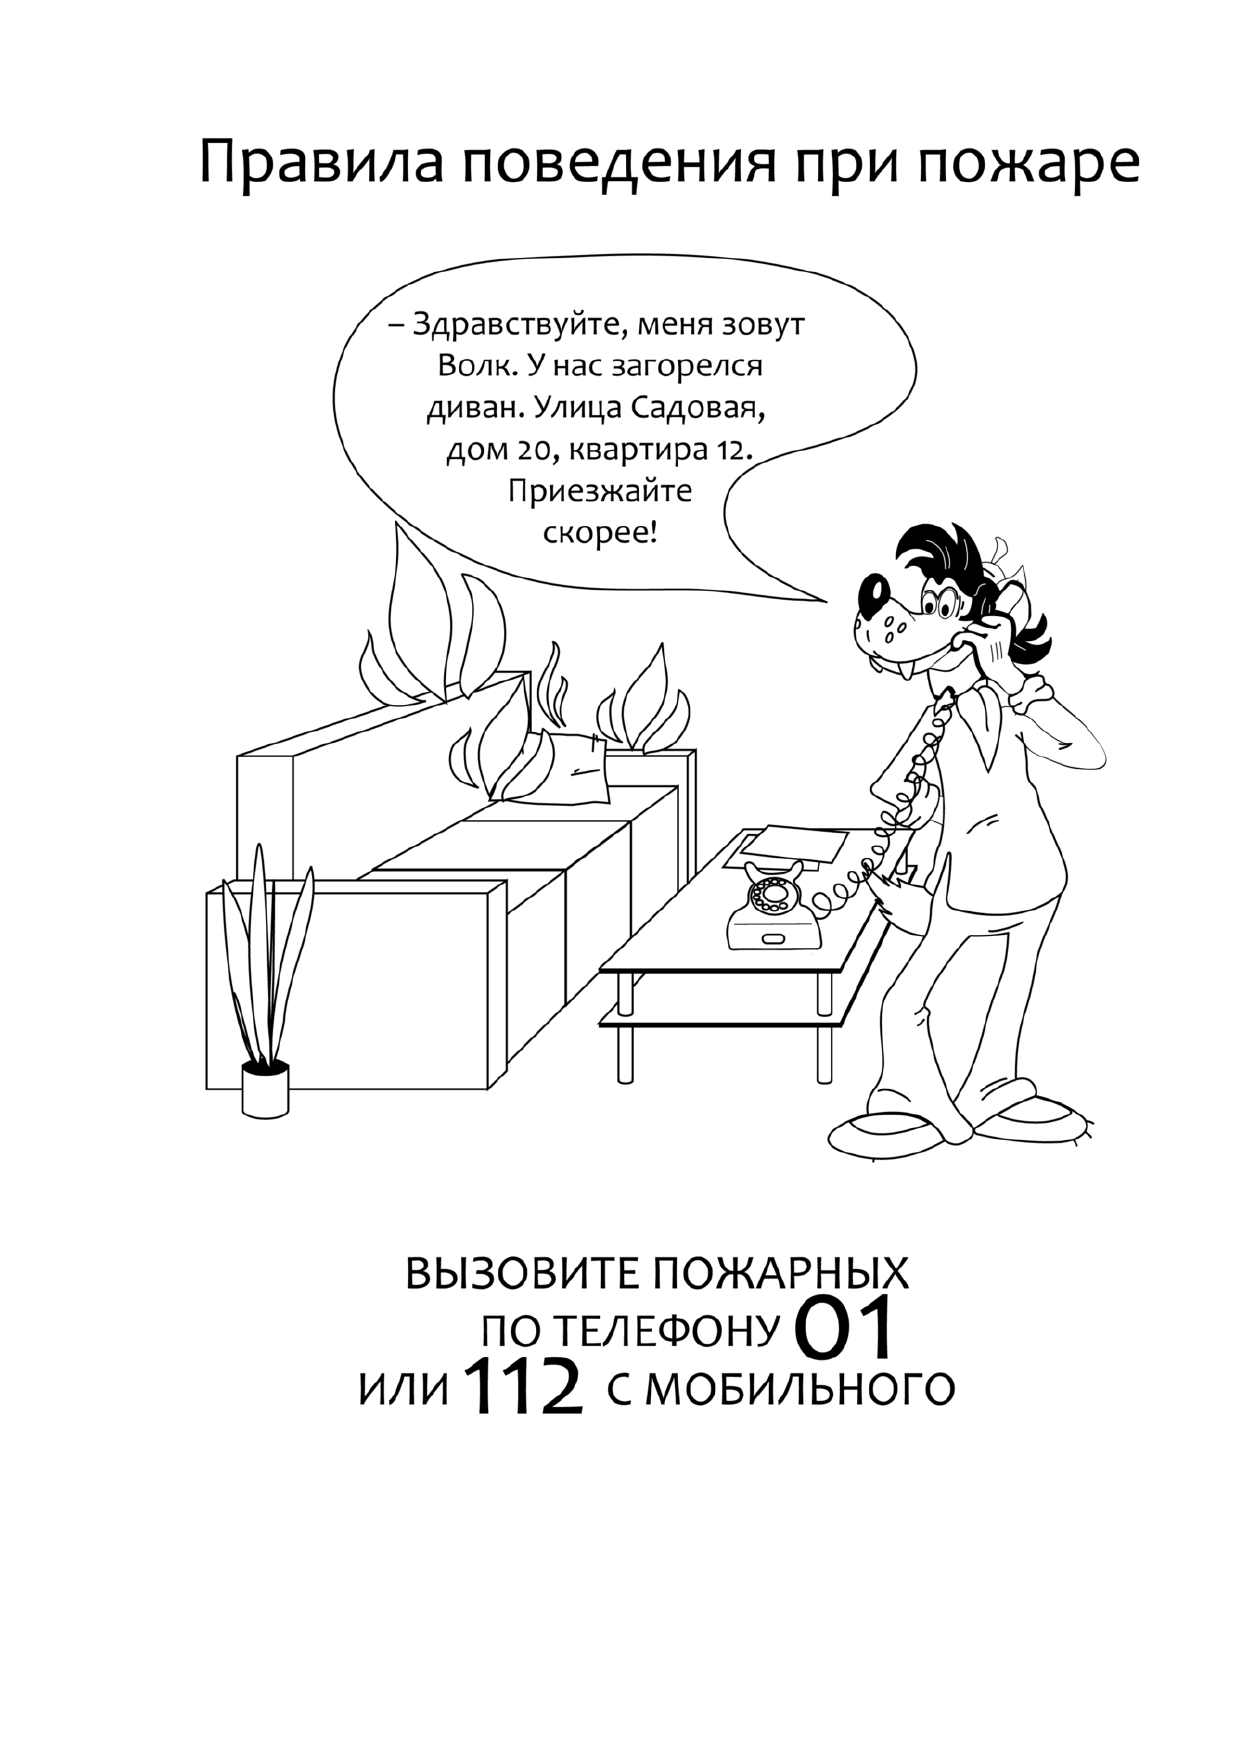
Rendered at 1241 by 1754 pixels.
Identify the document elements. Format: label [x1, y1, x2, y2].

picture [177, 118, 1152, 1421]
